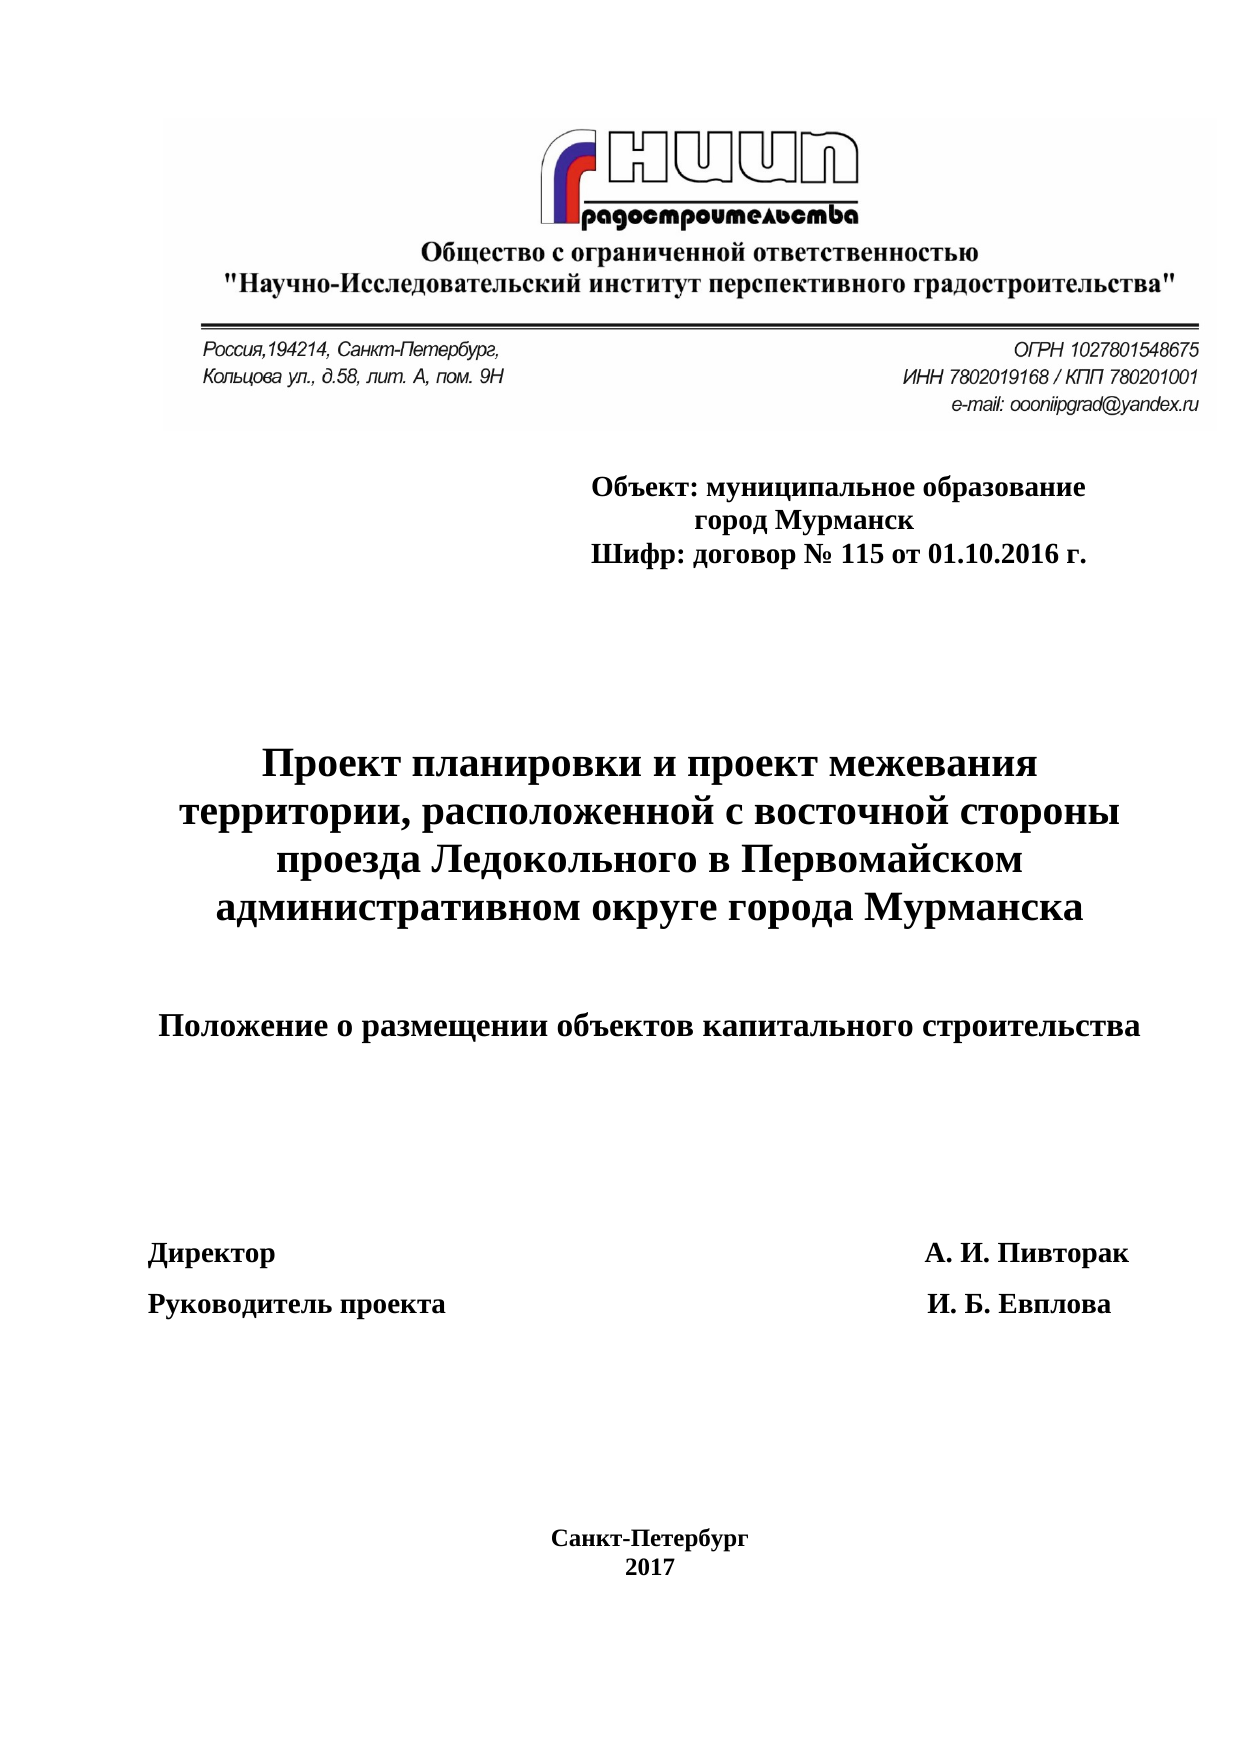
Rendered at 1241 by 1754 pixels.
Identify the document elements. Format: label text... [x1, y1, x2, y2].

text Директор А. И. Пивторак [148, 1236, 1152, 1269]
picture [162, 118, 1218, 431]
text 2017 [148, 1552, 1152, 1581]
text Санкт-Петербург [148, 1523, 1152, 1552]
text Шифр: договор № 115 от 01.10.2016 г. [591, 536, 1152, 569]
text Положение о размещении объектов капитального строительства [148, 1006, 1152, 1044]
text Объект: муниципальное образование [591, 469, 1152, 502]
text Проект планировки и проект межевания территории, расположенной с восточной стороны проезда Ледокольного в Первомайском административном округе города Мурманска [148, 737, 1152, 929]
text город Мурманск [694, 502, 1152, 536]
text Руководитель проекта И. Б. Евплова [148, 1286, 1152, 1319]
